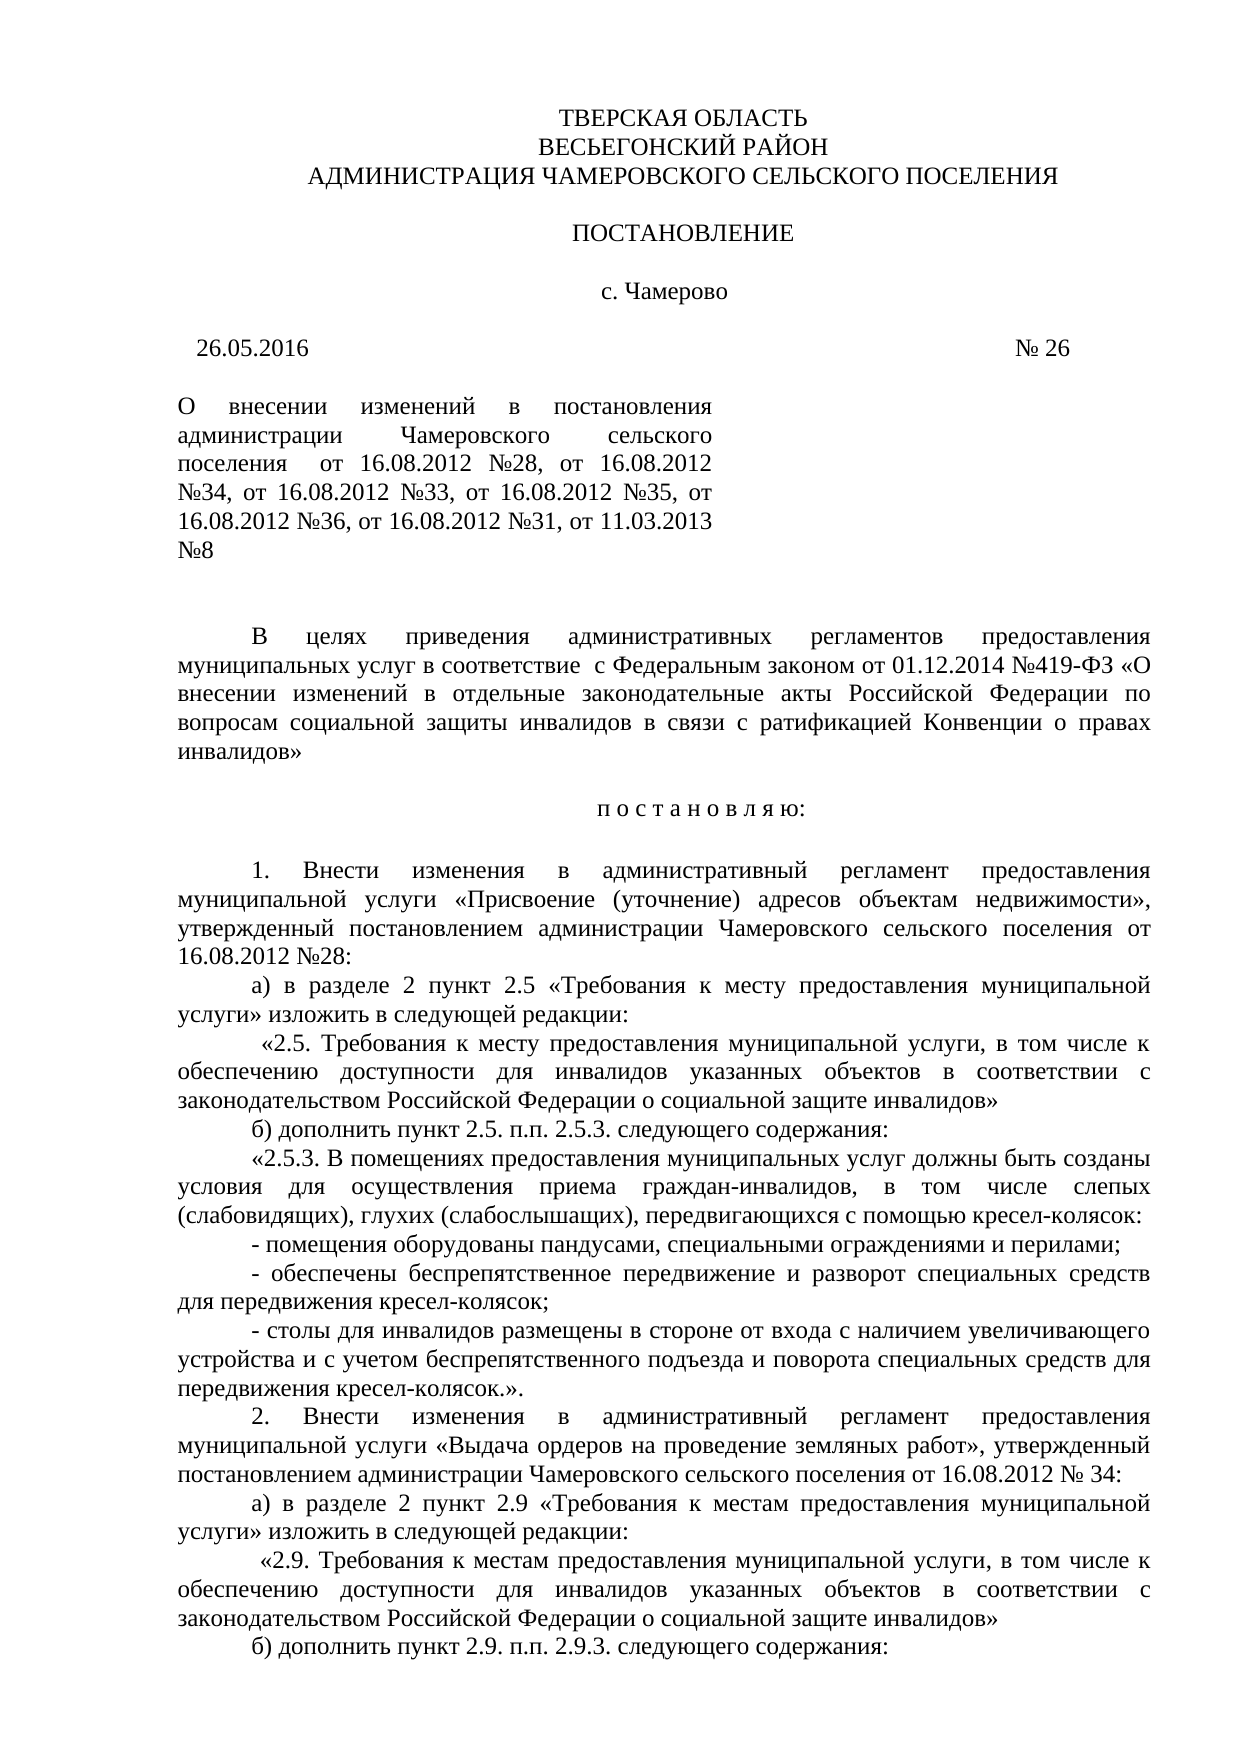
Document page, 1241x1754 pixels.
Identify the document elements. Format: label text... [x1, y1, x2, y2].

text - помещения оборудованы пандусами, специальными ограждениями и перилами; [177, 1229, 1152, 1258]
text - обеспечены беспрепятственное передвижение и разворот специальных средств для передвижения кресел-колясок; [177, 1258, 1152, 1315]
text б) дополнить пункт 2.9. п.п. 2.9.3. следующего содержания: [177, 1631, 1152, 1660]
text с. Чамерово [177, 276, 1152, 305]
text «2.5.3. В помещениях предоставления муниципальных услуг должны быть созданы условия для осуществления приема граждан-инвалидов, в том числе слепых (слабовидящих), глухих (слабослышащих), передвигающихся с помощью кресел-колясок: [177, 1143, 1152, 1229]
text п о с т а н о в л я ю: [177, 793, 1152, 822]
text 1. Внести изменения в административный регламент предоставления муниципальной услуги «Присвоение (уточнение) адресов объектам недвижимости», утвержденный постановлением администрации Чамеровского сельского поселения от 16.08.2012 №28: [177, 855, 1152, 970]
text а) в разделе 2 пункт 2.5 «Требования к месту предоставления муниципальной услуги» изложить в следующей редакции: [177, 970, 1152, 1028]
text а) в разделе 2 пункт 2.9 «Требования к местам предоставления муниципальной услуги» изложить в следующей редакции: [177, 1488, 1152, 1545]
text «2.9. Требования к местам предоставления муниципальной услуги, в том числе к обеспечению доступности для инвалидов указанных объектов в соответствии с законодательством Российской Федерации о социальной защите инвалидов» [177, 1545, 1152, 1631]
text «2.5. Требования к месту предоставления муниципальной услуги, в том числе к обеспечению доступности для инвалидов указанных объектов в соответствии с законодательством Российской Федерации о социальной защите инвалидов» [177, 1028, 1152, 1114]
text ВЕСЬЕГОНСКИЙ РАЙОН [215, 132, 1152, 161]
text ТВЕРСКАЯ ОБЛАСТЬ [215, 103, 1152, 132]
text б) дополнить пункт 2.5. п.п. 2.5.3. следующего содержания: [177, 1114, 1152, 1143]
text АДМИНИСТРАЦИЯ ЧАМЕРОВСКОГО СЕЛЬСКОГО ПОСЕЛЕНИЯ [215, 161, 1152, 190]
text ПОСТАНОВЛЕНИЕ [215, 218, 1152, 247]
text 26.05.2016 № 26 [177, 333, 1152, 362]
table_header О внесении изменений в постановления администрации Чамеровского сельского поселения от 16.08.2012 №28, от 16.08.2012 №34, от 16.08.2012 №33, от 16.08.2012 №35, от 16.08.2012 №36, от 16.08.2012 №31, от 11.03.2013 №8 [166, 391, 724, 563]
text 2. Внести изменения в административный регламент предоставления муниципальной услуги «Выдача ордеров на проведение земляных работ», утвержденный постановлением администрации Чамеровского сельского поселения от 16.08.2012 № 34: [177, 1401, 1152, 1488]
text В целях приведения административных регламентов предоставления муниципальных услуг в соответствие с Федеральным законом от 01.12.2014 №419-ФЗ «О внесении изменений в отдельные законодательные акты Российской Федерации по вопросам социальной защиты инвалидов в связи с ратификацией Конвенции о правах инвалидов» [177, 621, 1152, 765]
